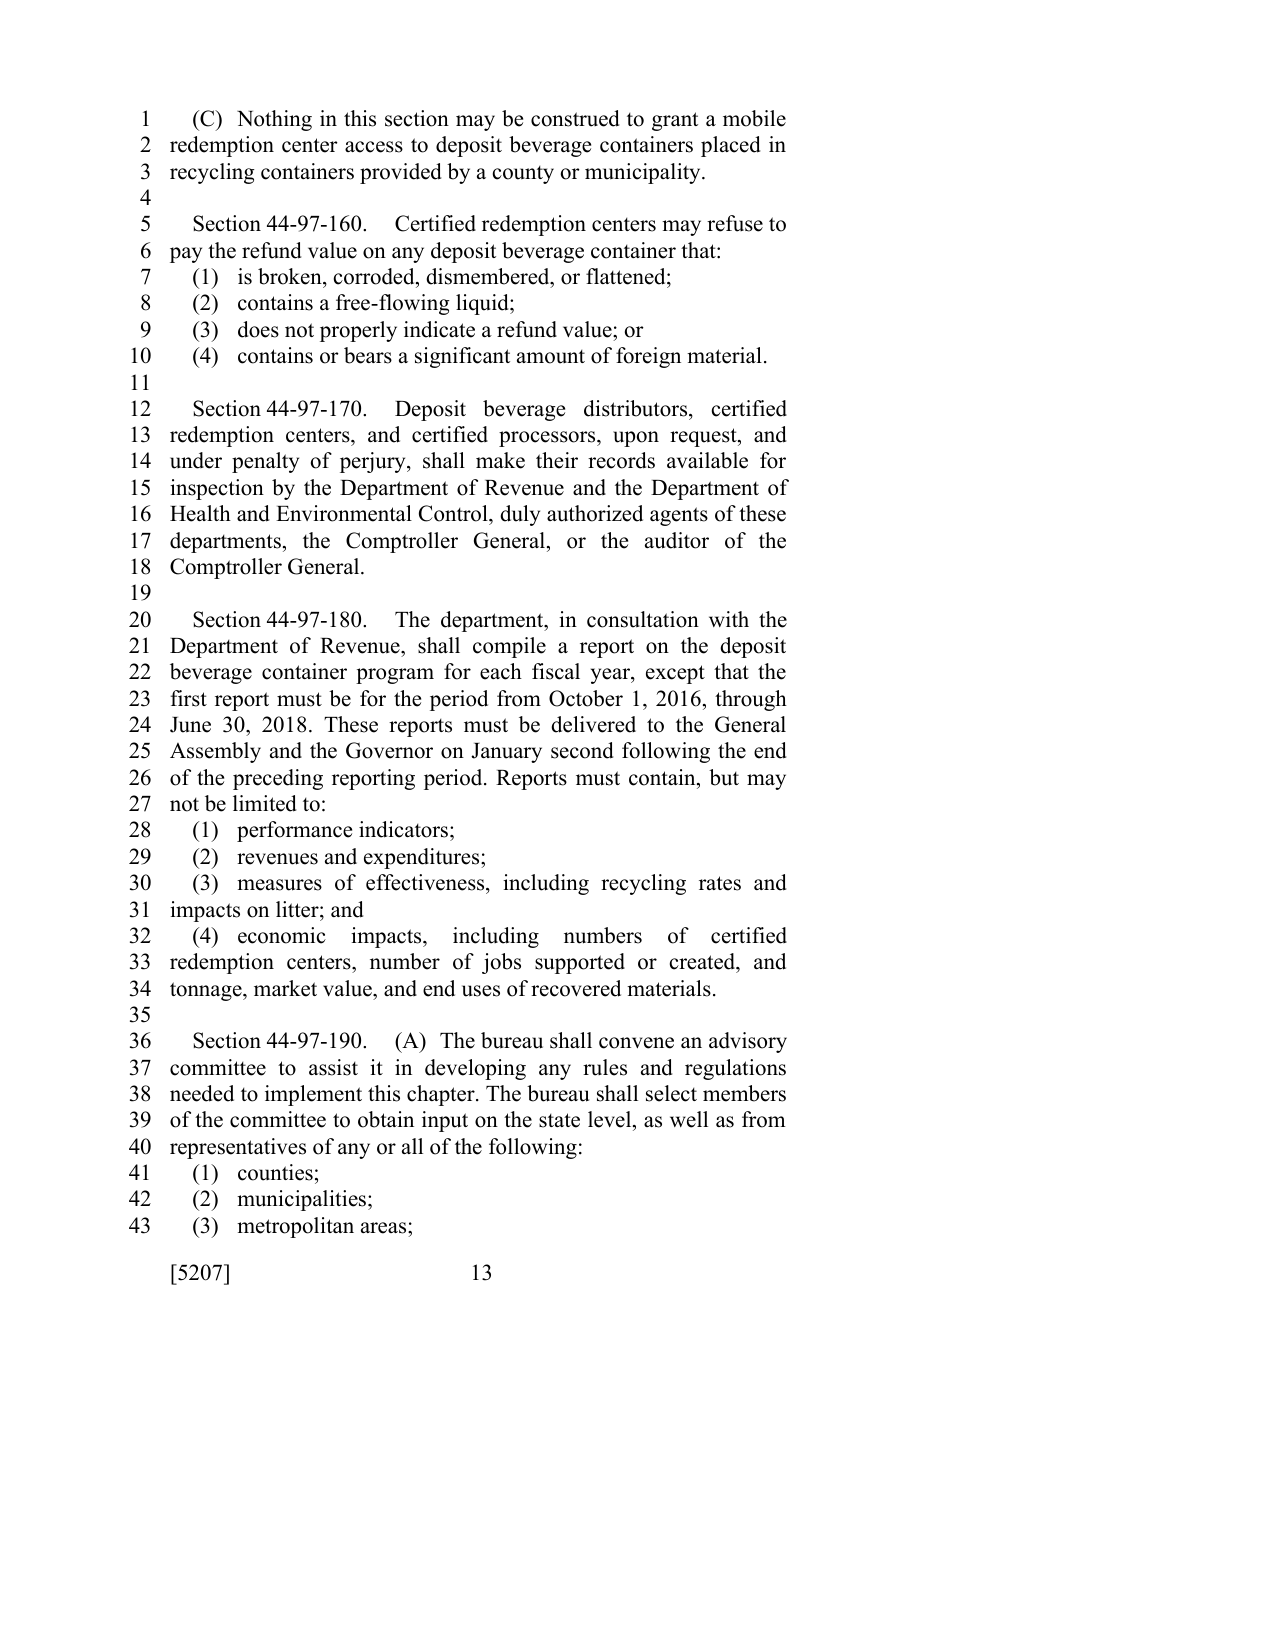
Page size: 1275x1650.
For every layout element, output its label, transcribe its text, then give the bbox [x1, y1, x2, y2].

text (1) performance indicators; [169, 817, 787, 843]
text (2) revenues and expenditures; [169, 843, 787, 869]
text (3) metropolitan areas; [169, 1212, 787, 1238]
text (3) measures of effectiveness, including recycling rates and impacts on litter; and [169, 869, 787, 922]
text (3) does not properly indicate a refund value; or [169, 316, 787, 342]
text (4) economic impacts, including numbers of certified redemption centers, number of jobs supported or created, and tonnage, market value, and end uses of recovered materials. [169, 922, 787, 1001]
text (C) Nothing in this section may be construed to grant a mobile redemption center access to deposit beverage containers placed in recycling containers provided by a county or municipality. [169, 105, 787, 184]
text (1) counties; [169, 1159, 787, 1186]
text Section 44-97-180. The department, in consultation with the Department of Revenue, shall compile a report on the deposit beverage container program for each fiscal year, except that the first report must be for the period from October 1, 2016, through June 30, 2018. These reports must be delivered to the General Assembly and the Governor on January second following the end of the preceding reporting period. Reports must contain, but may not be limited to: [169, 606, 787, 817]
text Section 44-97-160. Certified redemption centers may refuse to pay the refund value on any deposit beverage container that: [169, 210, 787, 263]
text Section 44-97-190. (A) The bureau shall convene an advisory committee to assist it in developing any rules and regulations needed to implement this chapter. The bureau shall select members of the committee to obtain input on the state level, as well as from representatives of any or all of the following: [169, 1027, 787, 1159]
text (2) contains a free-flowing liquid; [169, 289, 787, 316]
text (2) municipalities; [169, 1186, 787, 1212]
text Section 44-97-170. Deposit beverage distributors, certified redemption centers, and certified processors, upon request, and under penalty of perjury, shall make their records available for inspection by the Department of Revenue and the Department of Health and Environmental Control, duly authorized agents of these departments, the Comptroller General, or the auditor of the Comptroller General. [169, 395, 787, 579]
text (4) contains or bears a significant amount of foreign material. [169, 342, 787, 368]
text (1) is broken, corroded, dismembered, or flattened; [169, 263, 787, 289]
